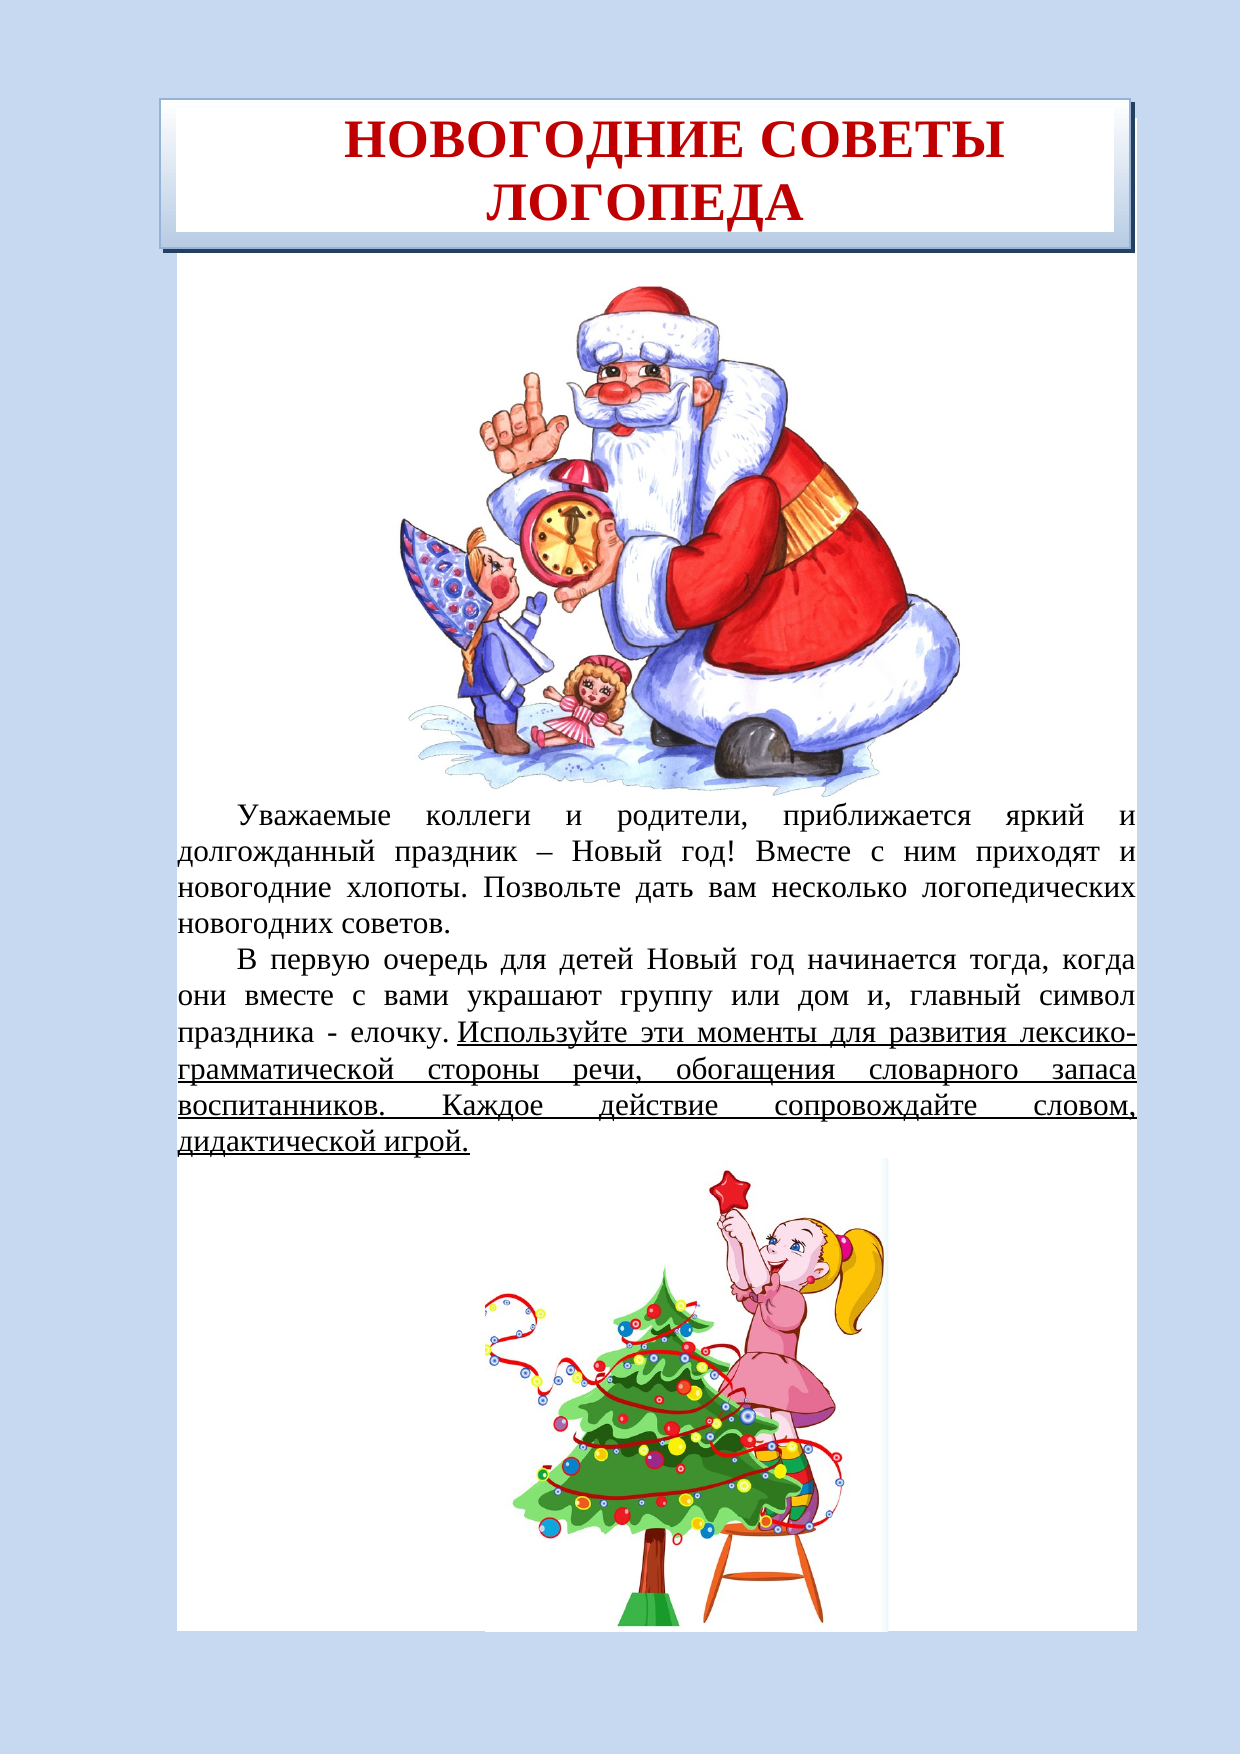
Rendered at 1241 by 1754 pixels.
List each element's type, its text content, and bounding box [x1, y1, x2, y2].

text В первую очередь для детей Новый год начинается тогда, когда они вместе с вами украшают группу или дом и, главный символ праздника - елочку. Используйте эти моменты для развития лексико-грамматической стороны речи, обогащения словарного запаса воспитанников. Каждое действие сопровождайте словом, дидактической игрой. [177, 940, 1137, 1081]
text Уважаемые коллеги и родители, приближается яркий и долгожданный праздник – Новый год! Вместе с ним приходят и новогодние хлопоты. Позвольте дать вам несколько логопедических новогодних советов. [177, 797, 1137, 940]
text В первую очередь для детей Новый год начинается тогда, когда они вместе с вами украшают группу или дом и, главный символ праздника - елочку. Используйте эти моменты для развития лексико-грамматической стороны речи, обогащения словарного запаса воспитанников. Каждое действие сопровождайте словом, дидактической игрой. [177, 1118, 1137, 1158]
text В первую очередь для детей Новый год начинается тогда, когда они вместе с вами украшают группу или дом и, главный символ праздника - елочку. Используйте эти моменты для развития лексико-грамматической стороны речи, обогащения словарного запаса воспитанников. Каждое действие сопровождайте словом, дидактической игрой. [177, 1082, 1137, 1117]
picture [316, 286, 1058, 797]
picture [485, 1158, 889, 1632]
